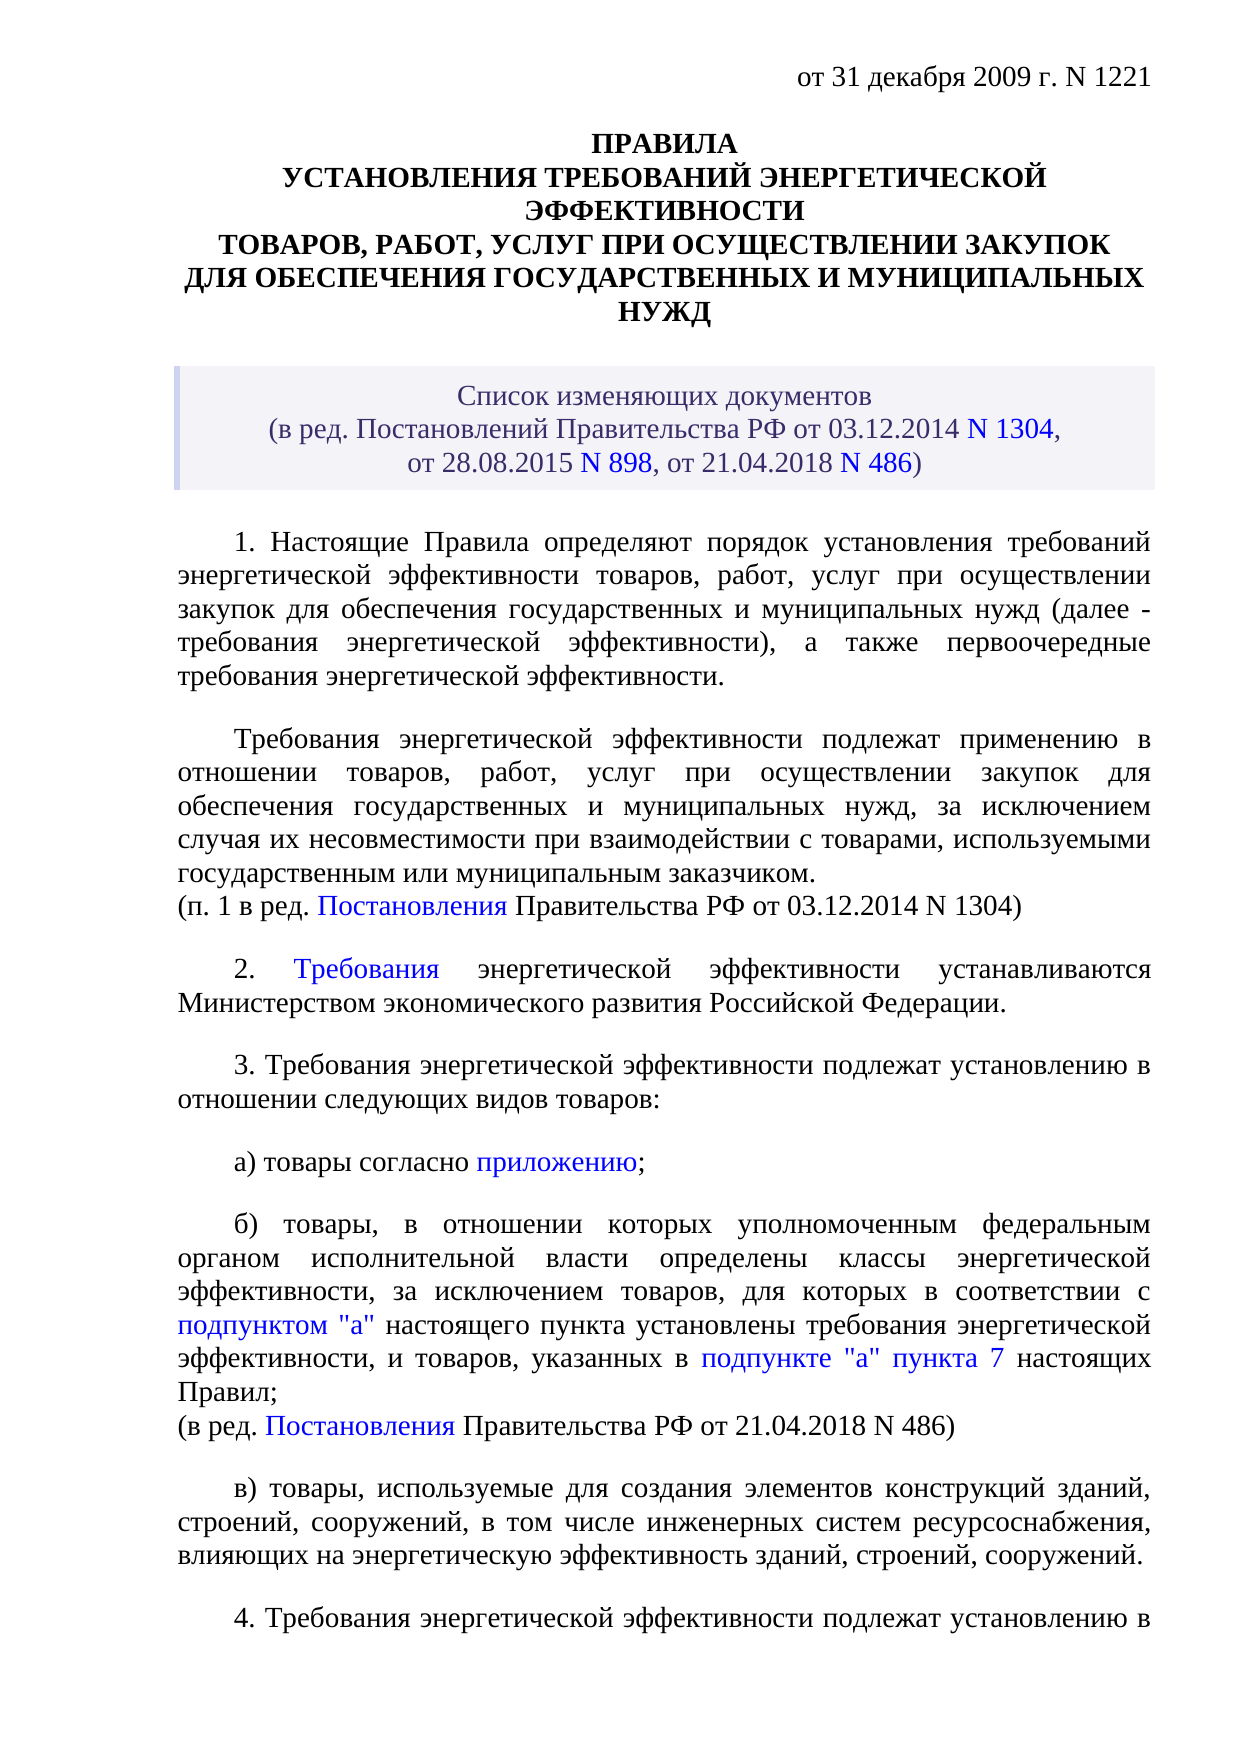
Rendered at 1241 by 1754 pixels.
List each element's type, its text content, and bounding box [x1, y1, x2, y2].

title ТОВАРОВ, РАБОТ, УСЛУГ ПРИ ОСУЩЕСТВЛЕНИИ ЗАКУПОК [177, 227, 1152, 260]
text 1. Настоящие Правила определяют порядок установления требований энергетической эффективности товаров, работ, услуг при осуществлении закупок для обеспечения государственных и муниципальных нужд (далее - требования энергетической эффективности), а также первоочередные требования энергетической эффективности. [177, 524, 1152, 692]
text (в ред. Постановления Правительства РФ от 21.04.2018 N 486) [177, 1408, 1152, 1441]
text Требования энергетической эффективности подлежат применению в отношении товаров, работ, услуг при осуществлении закупок для обеспечения государственных и муниципальных нужд, за исключением случая их несовместимости при взаимодействии с товарами, используемыми государственным или муниципальным заказчиком. [177, 721, 1152, 888]
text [177, 1600, 1152, 1634]
text (п. 1 в ред. Постановления Правительства РФ от 03.12.2014 N 1304) [177, 888, 1152, 922]
text б) товары, в отношении которых уполномоченным федеральным органом исполнительной власти определены классы энергетической эффективности, за исключением товаров, для которых в соответствии с подпунктом "а" настоящего пункта установлены требования энергетической эффективности, и товаров, указанных в подпункте "а" пункта 7 настоящих Правил; [177, 1206, 1152, 1408]
text 3. Требования энергетической эффективности подлежат установлению в отношении следующих видов товаров: [177, 1047, 1152, 1114]
table_header Список изменяющих документов (в ред. Постановлений Правительства РФ от 03.12.2014 N 1304, от 28.08.2015 N 898, от 21.04.2018 N 486) [180, 366, 1149, 490]
text от 31 декабря 2009 г. N 1221 [177, 59, 1152, 93]
text а) товары согласно приложению; [177, 1144, 1152, 1177]
text в) товары, используемые для создания элементов конструкций зданий, строений, сооружений, в том числе инженерных систем ресурсоснабжения, влияющих на энергетическую эффективность зданий, строений, сооружений. [177, 1470, 1152, 1571]
title УСТАНОВЛЕНИЯ ТРЕБОВАНИЙ ЭНЕРГЕТИЧЕСКОЙ ЭФФЕКТИВНОСТИ [177, 160, 1152, 227]
text 2. Требования энергетической эффективности устанавливаются Министерством экономического развития Российской Федерации. [177, 951, 1152, 1018]
title ПРАВИЛА [177, 126, 1152, 160]
title ДЛЯ ОБЕСПЕЧЕНИЯ ГОСУДАРСТВЕННЫХ И МУНИЦИПАЛЬНЫХ НУЖД [177, 260, 1152, 327]
